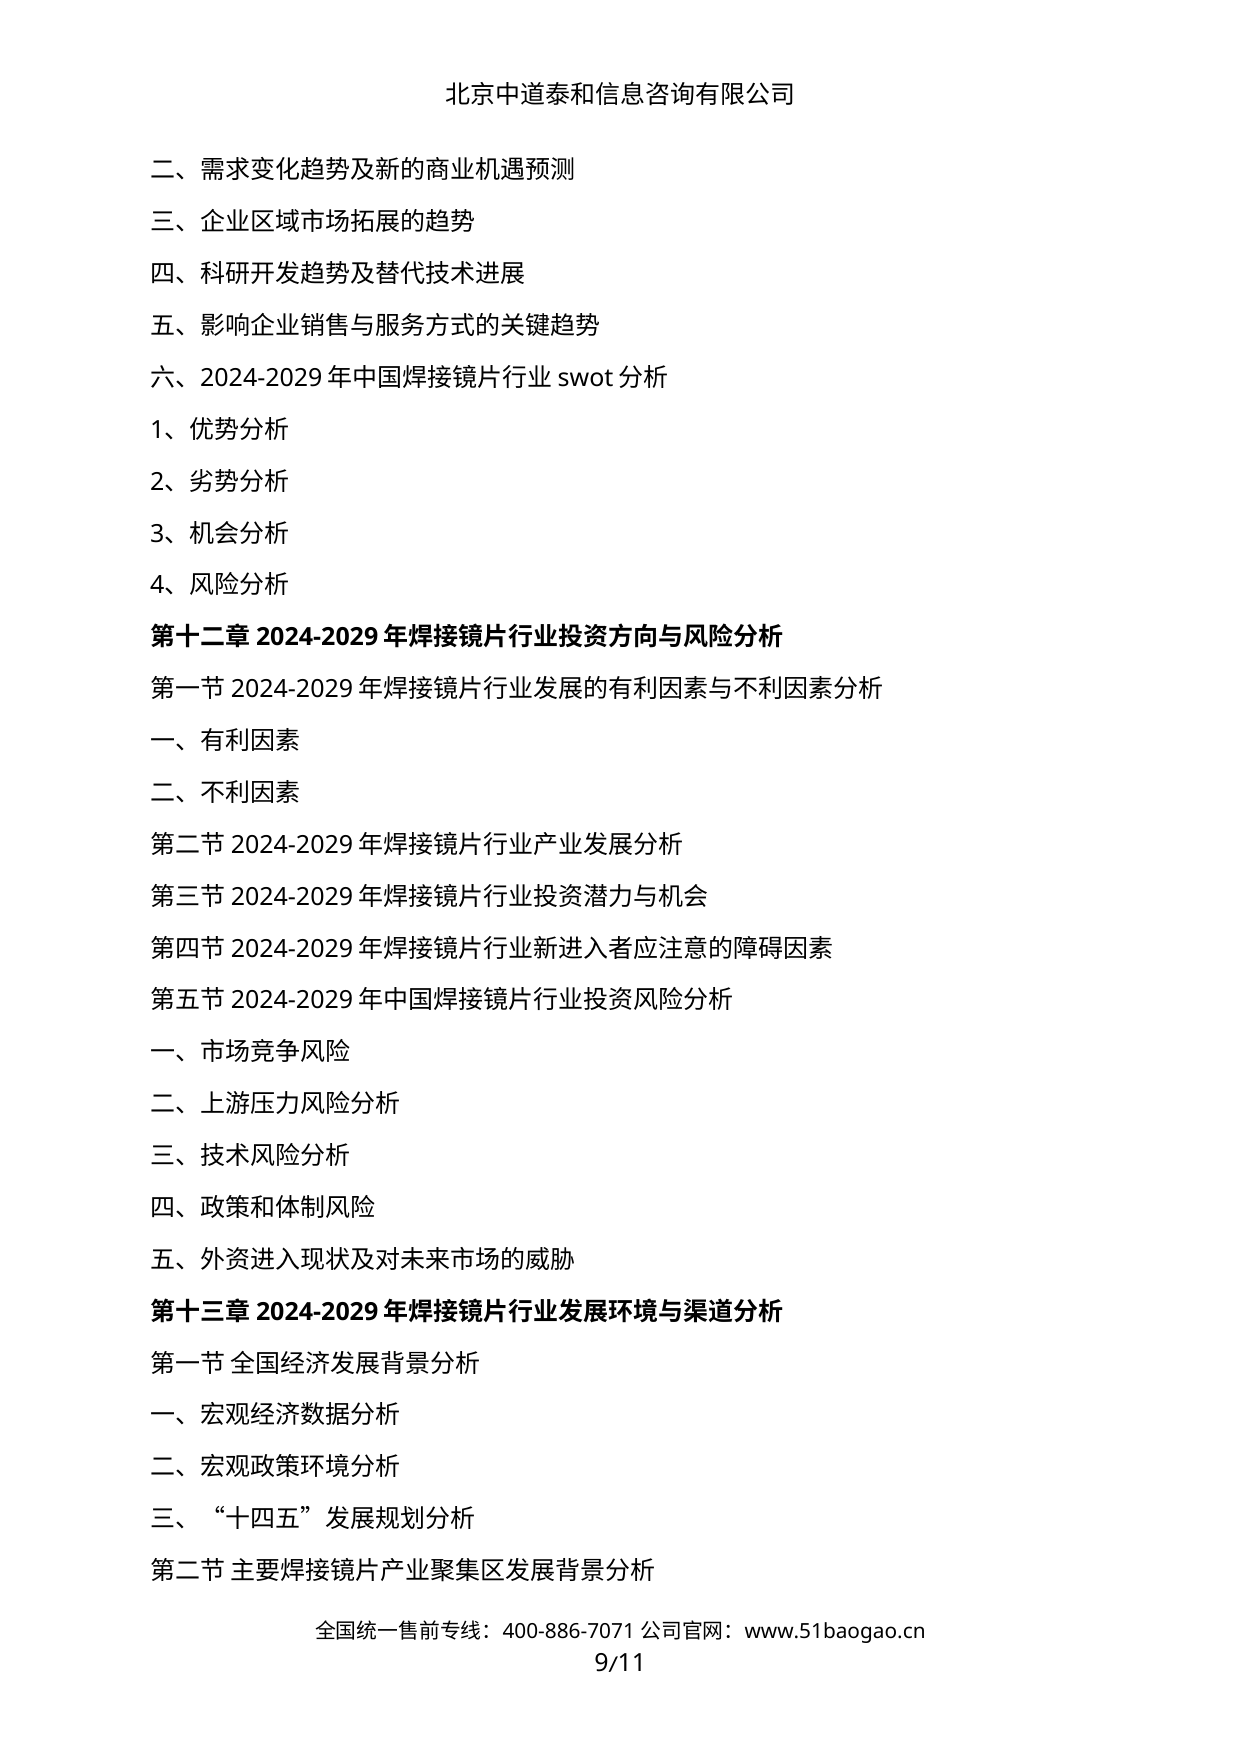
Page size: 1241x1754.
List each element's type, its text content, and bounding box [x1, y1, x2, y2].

text 四、科研开发趋势及替代技术进展 [150, 254, 1090, 290]
text 一、宏观经济数据分析 [150, 1395, 1090, 1431]
text 4、风险分析 [150, 565, 1090, 601]
text 三、企业区域市场拓展的趋势 [150, 202, 1090, 238]
text 第一节 全国经济发展背景分析 [150, 1343, 1090, 1379]
text 二、上游压力风险分析 [150, 1084, 1090, 1120]
text 第十二章 2024-2029年焊接镜片行业投资方向与风险分析 [150, 617, 1090, 653]
text 第四节 2024-2029年焊接镜片行业新进入者应注意的障碍因素 [150, 928, 1090, 964]
text 第二节 主要焊接镜片产业聚集区发展背景分析 [150, 1551, 1090, 1587]
text 二、不利因素 [150, 772, 1090, 809]
text 二、需求变化趋势及新的商业机遇预测 [150, 150, 1090, 186]
text 三、技术风险分析 [150, 1136, 1090, 1172]
text 第十三章 2024-2029年焊接镜片行业发展环境与渠道分析 [150, 1291, 1090, 1327]
text 3、机会分析 [150, 513, 1090, 549]
text 二、宏观政策环境分析 [150, 1447, 1090, 1483]
text 五、影响企业销售与服务方式的关键趋势 [150, 306, 1090, 342]
text 三、“十四五”发展规划分析 [150, 1499, 1090, 1535]
text 第二节 2024-2029年焊接镜片行业产业发展分析 [150, 824, 1090, 861]
text 第五节 2024-2029年中国焊接镜片行业投资风险分析 [150, 980, 1090, 1016]
text 第三节 2024-2029年焊接镜片行业投资潜力与机会 [150, 876, 1090, 912]
text 2、劣势分析 [150, 461, 1090, 497]
text 四、政策和体制风险 [150, 1187, 1090, 1224]
text 1、优势分析 [150, 409, 1090, 446]
text 一、市场竞争风险 [150, 1032, 1090, 1068]
text 五、外资进入现状及对未来市场的威胁 [150, 1239, 1090, 1276]
text 第一节 2024-2029年焊接镜片行业发展的有利因素与不利因素分析 [150, 669, 1090, 705]
text 一、有利因素 [150, 721, 1090, 757]
text 六、2024-2029年中国焊接镜片行业swot分析 [150, 357, 1090, 394]
